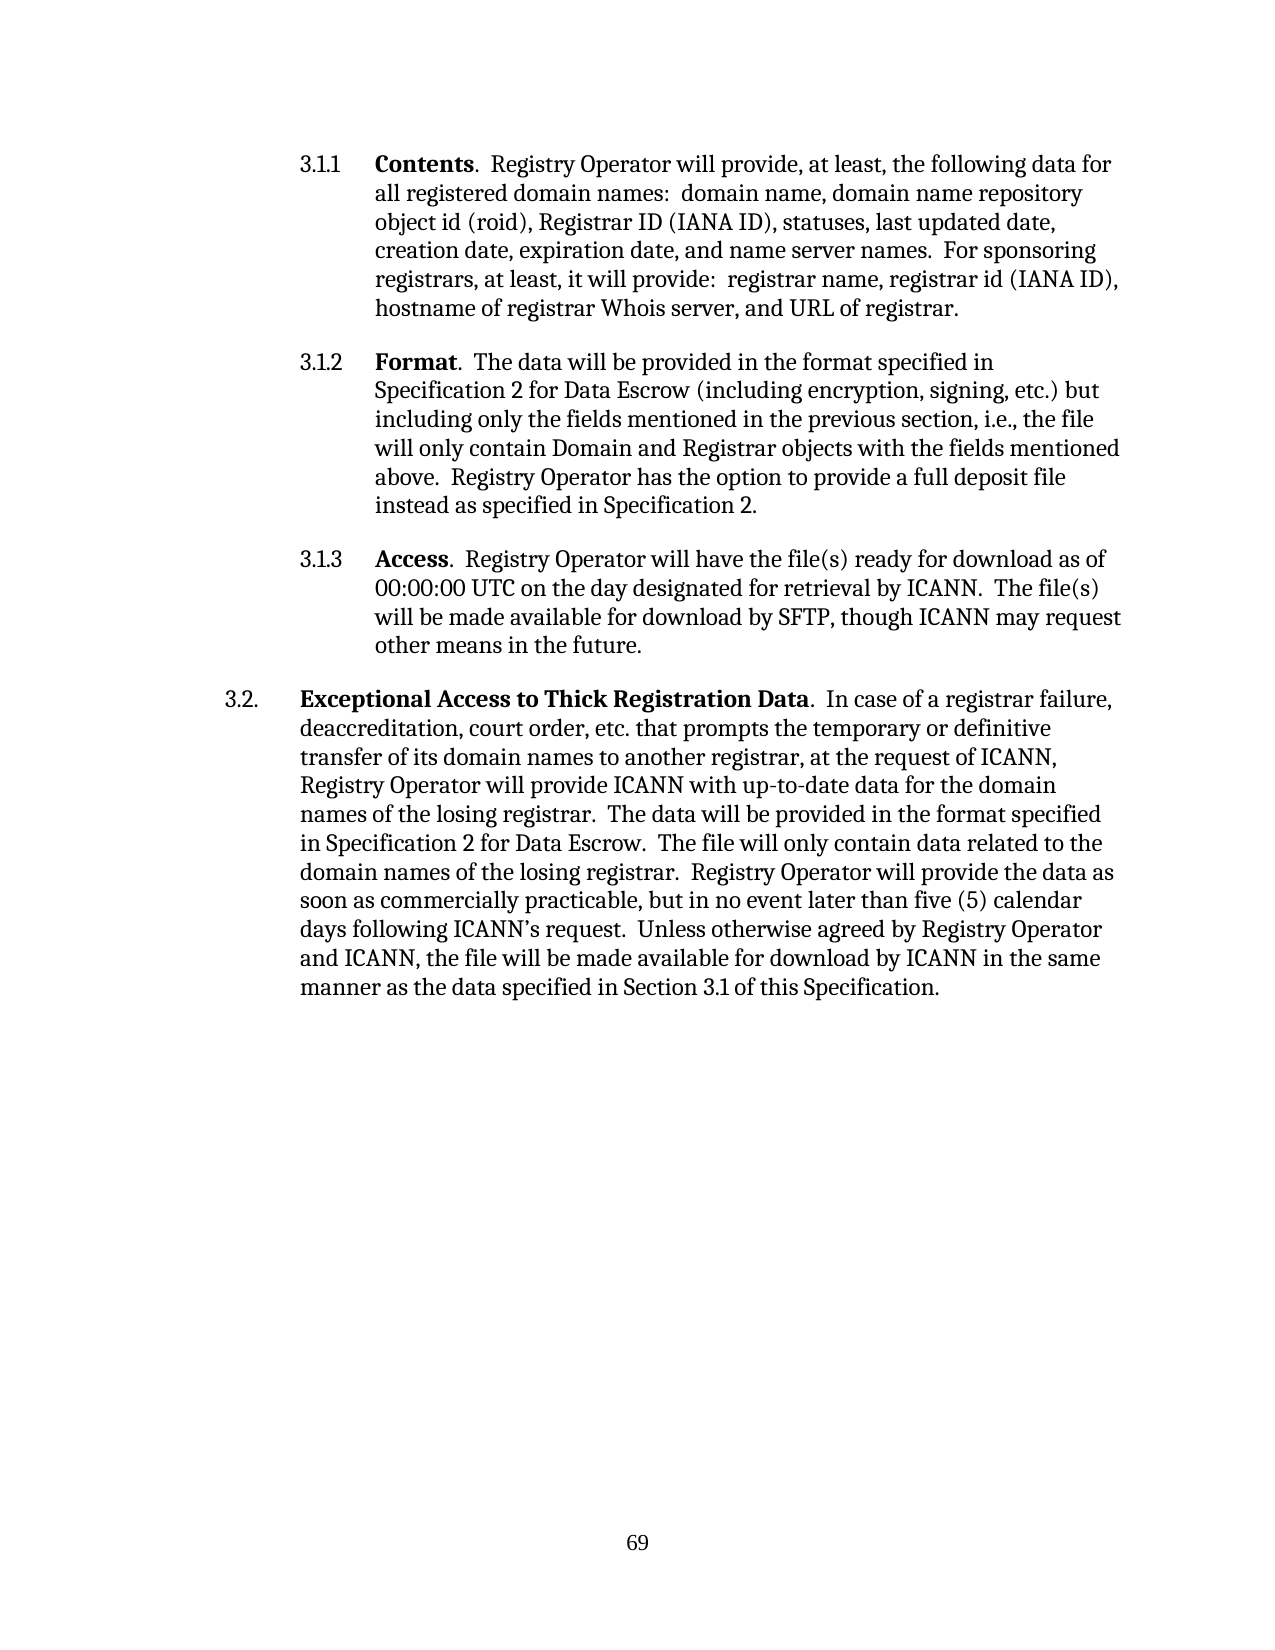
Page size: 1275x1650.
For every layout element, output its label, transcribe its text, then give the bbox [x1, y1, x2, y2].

list Format. The data will be provided in the format specified in Specification 2 for Data Escrow (including encryption, signing, etc.) but including only the fields mentioned in the previous section, i.e., the file will only contain Domain and Registrar objects with the fields mentioned above. Registry Operator has the option to provide a full deposit file instead as specified in Specification 2. [300, 347, 1125, 520]
list Exceptional Access to Thick Registration Data. In case of a registrar failure, deaccreditation, court order, etc. that prompts the temporary or definitive transfer of its domain names to another registrar, at the request of ICANN, Registry Operator will provide ICANN with up-to-date data for the domain names of the losing registrar. The data will be provided in the format specified in Specification 2 for Data Escrow. The file will only contain data related to the domain names of the losing registrar. Registry Operator will provide the data as soon as commercially practicable, but in no event later than five (5) calendar days following ICANN’s request. Unless otherwise agreed by Registry Operator and ICANN, the file will be made available for download by ICANN in the same manner as the data specified in Section 3.1 of this Specification. [225, 685, 1125, 1001]
list Contents. Registry Operator will provide, at least, the following data for all registered domain names: domain name, domain name repository object id (roid), Registrar ID (IANA ID), statuses, last updated date, creation date, expiration date, and name server names. For sponsoring registrars, at least, it will provide: registrar name, registrar id (IANA ID), hostname of registrar Whois server, and URL of registrar. [300, 150, 1125, 322]
list Access. Registry Operator will have the file(s) ready for download as of 00:00:00 UTC on the day designated for retrieval by ICANN. The file(s) will be made available for download by SFTP, though ICANN may request other means in the future. [300, 545, 1125, 660]
